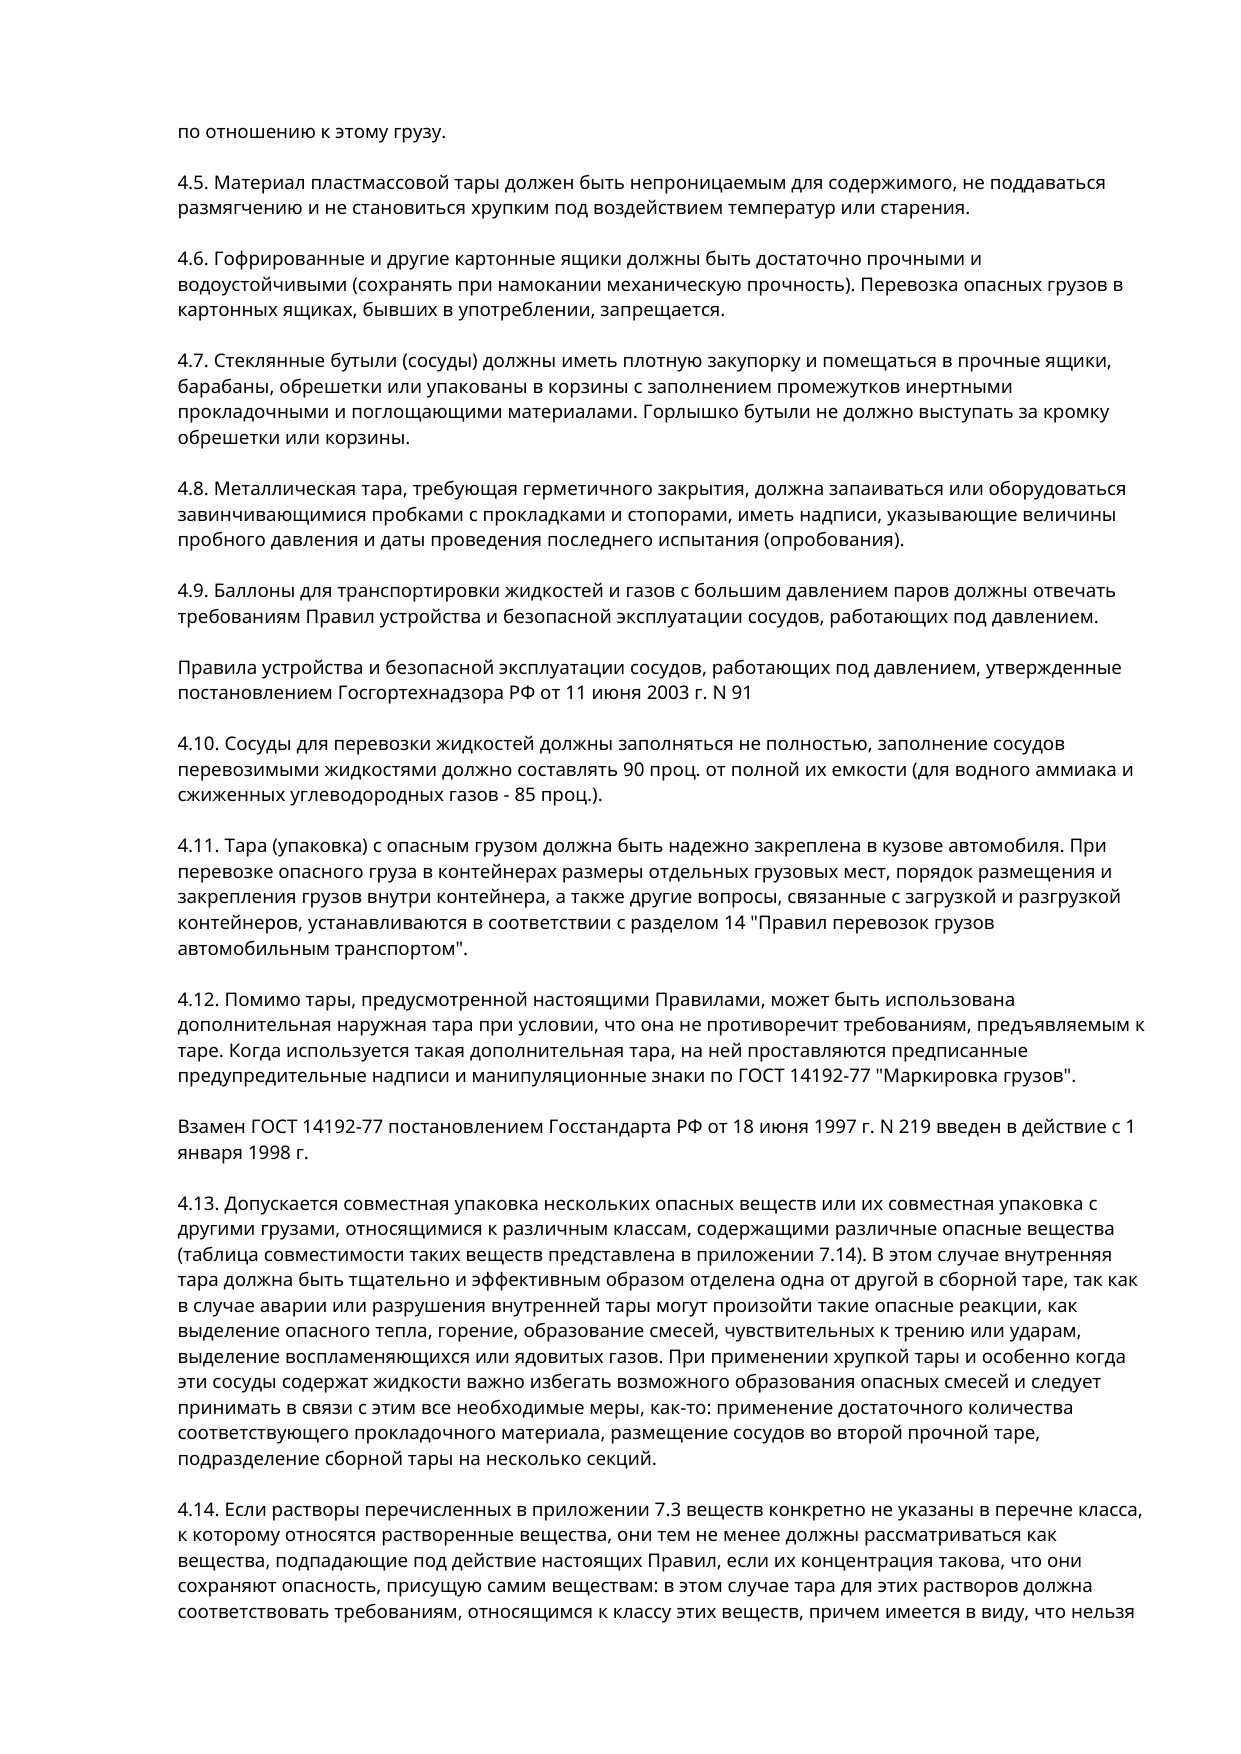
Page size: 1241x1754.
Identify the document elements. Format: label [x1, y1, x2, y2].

text [177, 118, 1152, 1624]
